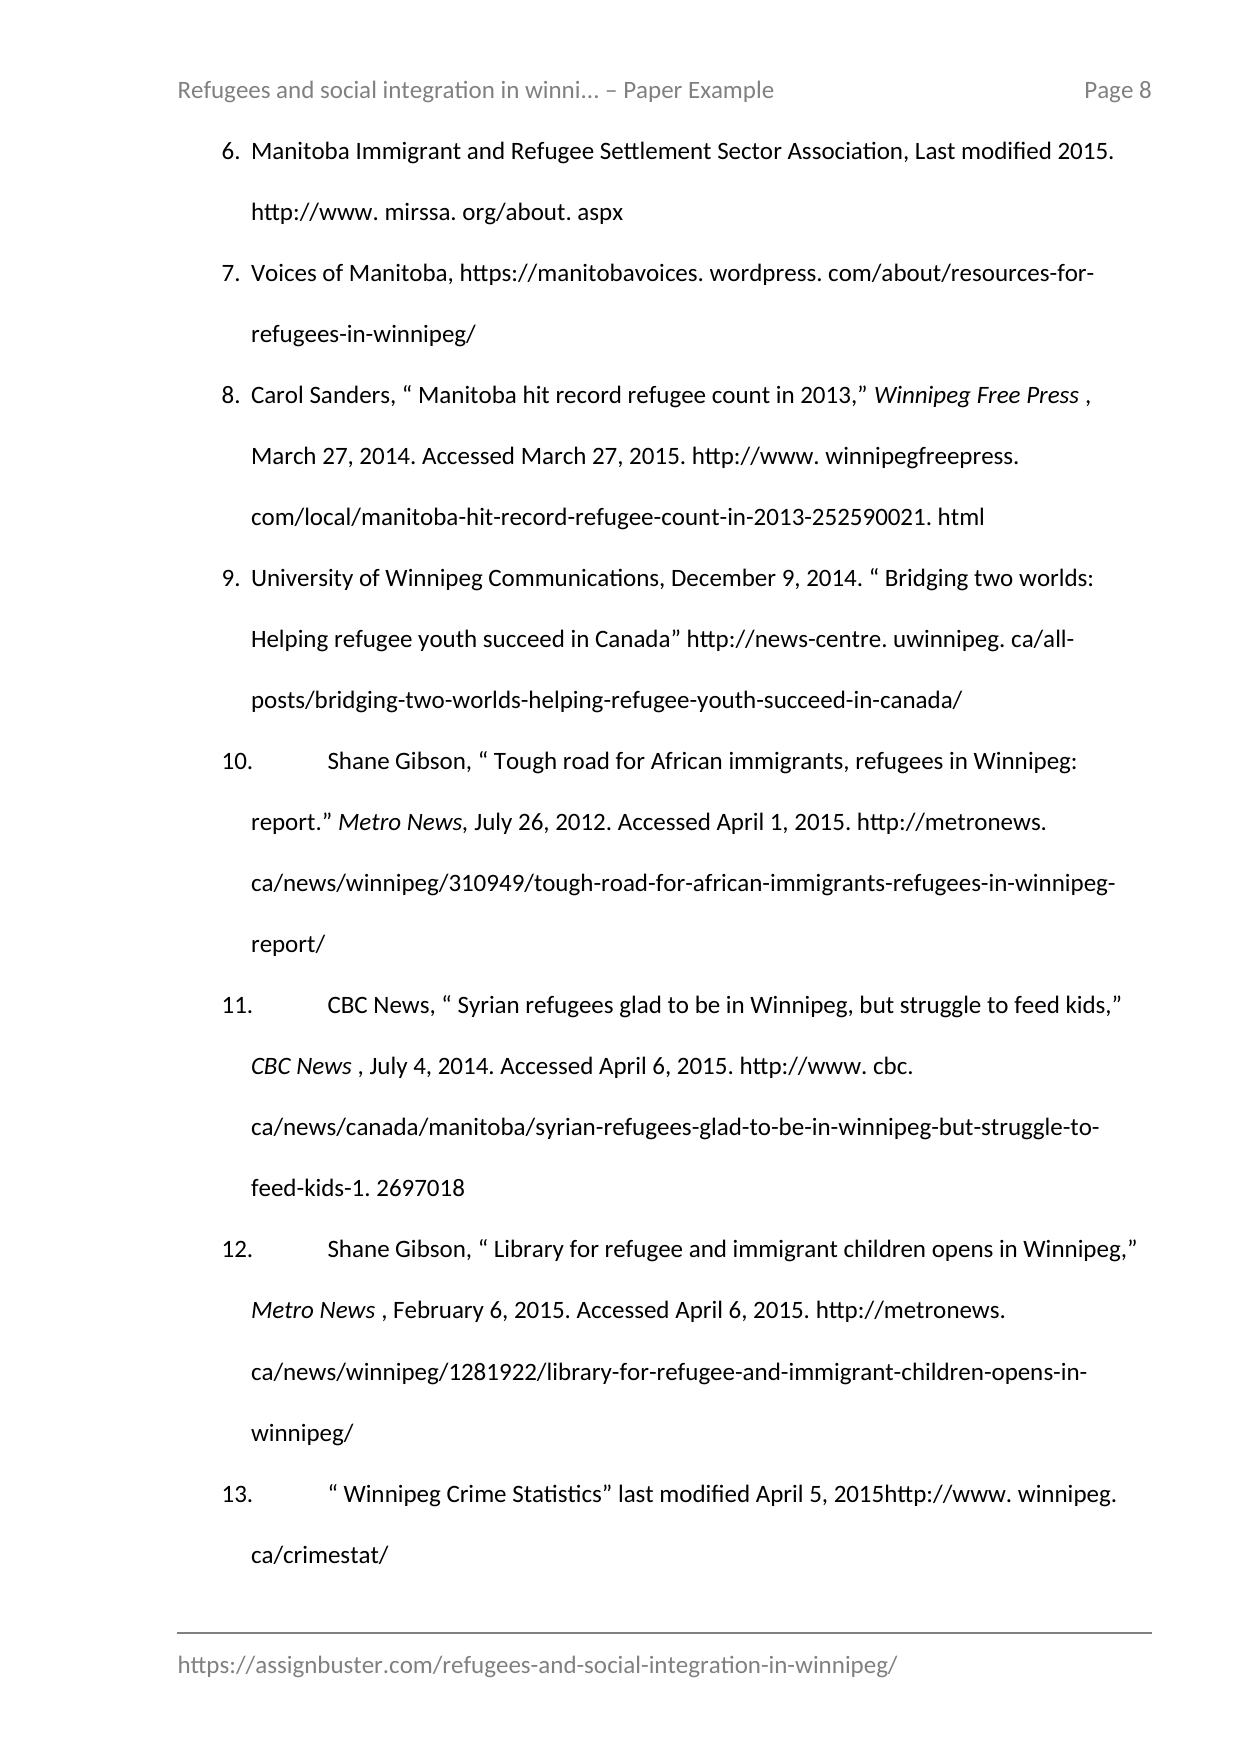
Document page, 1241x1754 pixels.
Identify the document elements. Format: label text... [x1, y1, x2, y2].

list Carol Sanders, “ Manitoba hit record refugee count in 2013,” Winnipeg Free Press , March 27, 2014. Accessed March 27, 2015. http://www. winnipegfreepress. com/local/manitoba-hit-record-refugee-count-in-2013-252590021. html [221, 379, 1152, 532]
list CBC News, “ Syrian refugees glad to be in Winnipeg, but struggle to feed kids,” CBC News , July 4, 2014. Accessed April 6, 2015. http://www. cbc. ca/news/canada/manitoba/syrian-refugees-glad-to-be-in-winnipeg-but-struggle-to-feed-kids-1. 2697018 [221, 989, 1152, 1203]
list Voices of Manitoba, https://manitobavoices. wordpress. com/about/resources-for-refugees-in-winnipeg/ [221, 257, 1152, 348]
list Shane Gibson, “ Tough road for African immigrants, refugees in Winnipeg: report.” Metro News, July 26, 2012. Accessed April 1, 2015. http://metronews. ca/news/winnipeg/310949/tough-road-for-african-immigrants-refugees-in-winnipeg-report/ [221, 745, 1152, 959]
list Manitoba Immigrant and Refugee Settlement Sector Association, Last modified 2015. http://www. mirssa. org/about. aspx [221, 135, 1152, 226]
list University of Winnipeg Communications, December 9, 2014. “ Bridging two worlds: Helping refugee youth succeed in Canada” http://news-centre. uwinnipeg. ca/all-posts/bridging-two-worlds-helping-refugee-youth-succeed-in-canada/ [221, 562, 1152, 715]
list Shane Gibson, “ Library for refugee and immigrant children opens in Winnipeg,” Metro News , February 6, 2015. Accessed April 6, 2015. http://metronews. ca/news/winnipeg/1281922/library-for-refugee-and-immigrant-children-opens-in-winnipeg/ [221, 1233, 1152, 1447]
list “ Winnipeg Crime Statistics” last modified April 5, 2015http://www. winnipeg. ca/crimestat/ [221, 1478, 1152, 1569]
